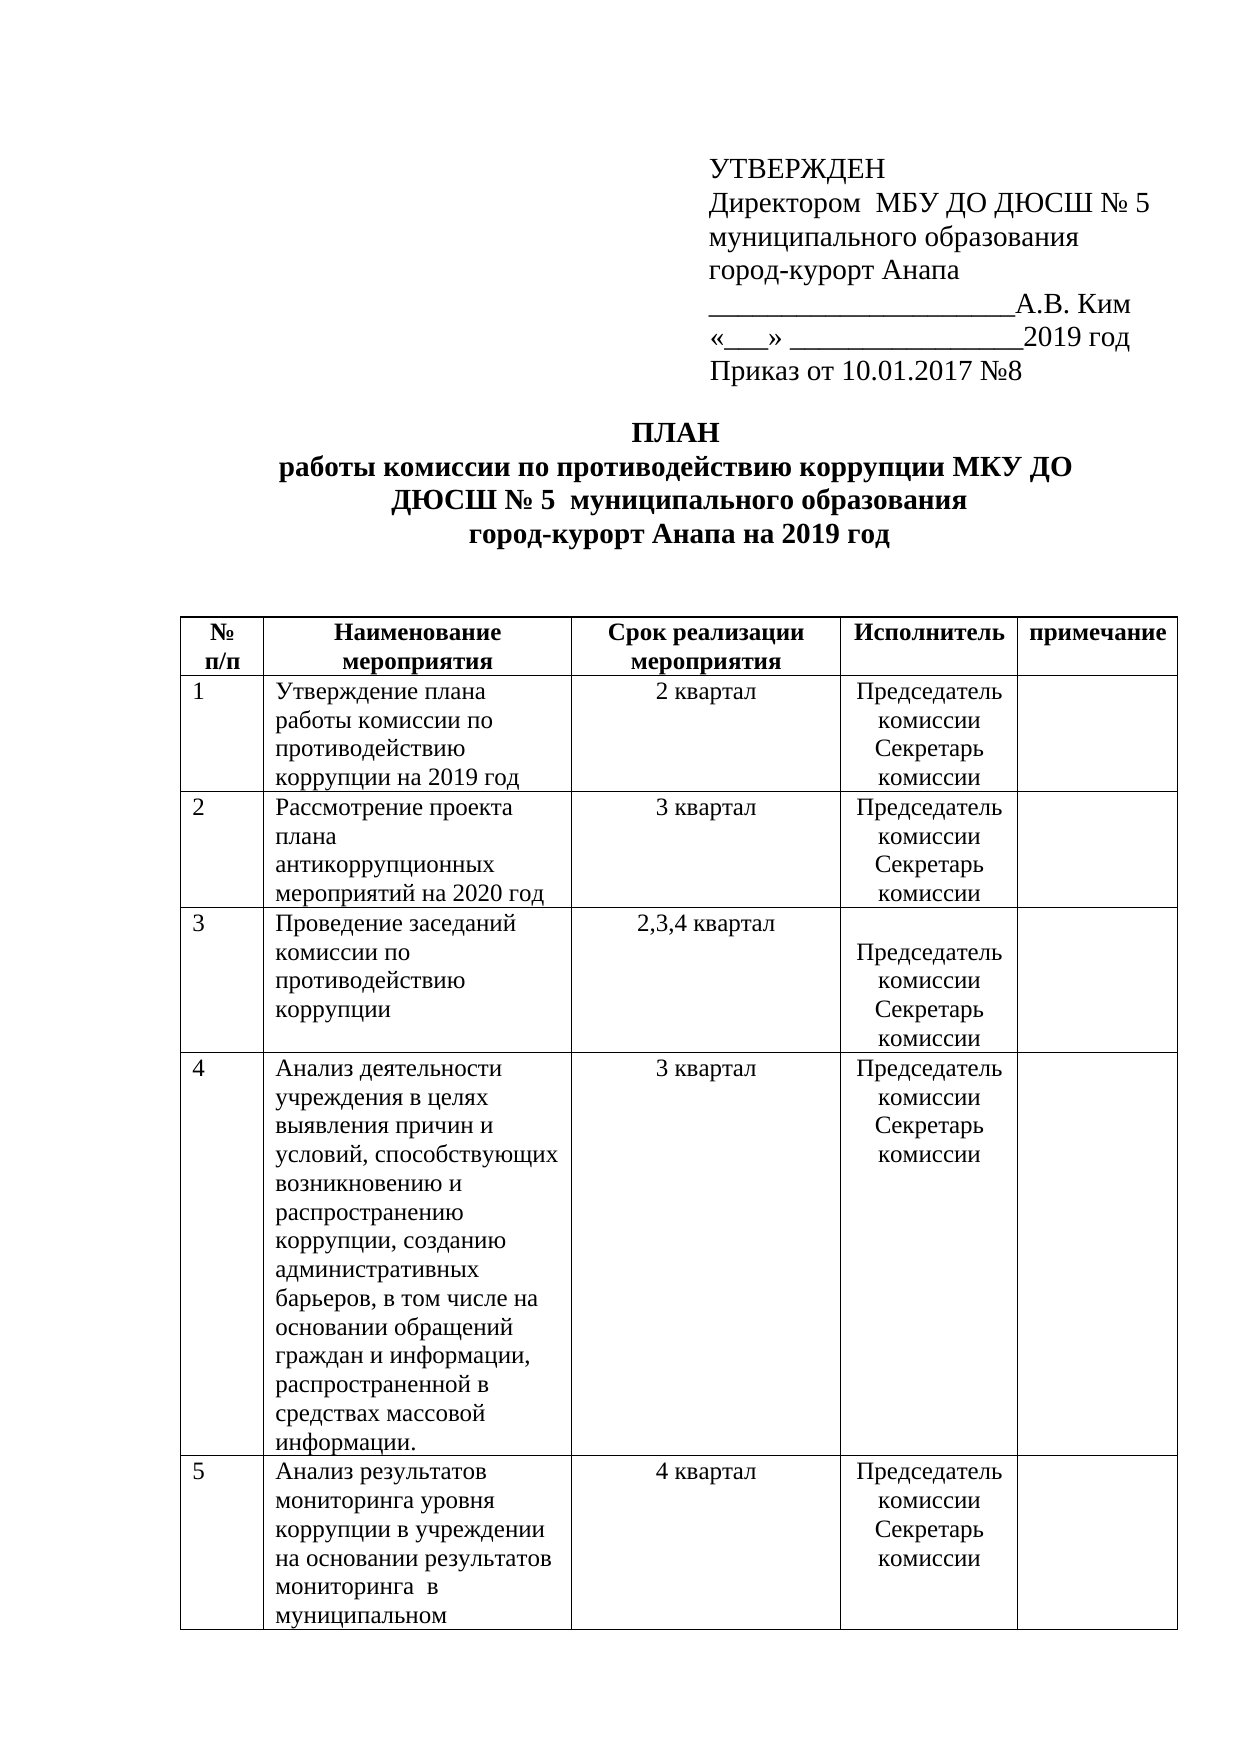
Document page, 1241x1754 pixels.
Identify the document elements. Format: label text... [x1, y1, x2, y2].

table_header примечание [1018, 618, 1177, 675]
table_cell [1018, 908, 1177, 1052]
table_cell 3 квартал [572, 1053, 840, 1455]
table_cell [1018, 1456, 1177, 1629]
table_cell [1018, 792, 1177, 907]
table_cell 4 квартал [572, 1456, 840, 1629]
table_cell Утверждение плана работы комиссии по противодействию коррупции на 2019 год [264, 676, 571, 791]
table_cell Председатель комиссии Секретарь комиссии [841, 908, 1017, 1052]
text ПЛАН работы комиссии по противодействию коррупции МКУ ДО ДЮСШ № 5 муниципального образования [177, 415, 1181, 516]
table_cell Рассмотрение проекта плана антикоррупционных мероприятий на 2020 год [264, 792, 571, 907]
table_cell 2 квартал [572, 676, 840, 791]
table_cell 1 [181, 676, 263, 791]
text Директором МБУ ДО ДЮСШ № 5 [709, 185, 1181, 219]
table_cell [1018, 1053, 1177, 1455]
text _____________________А.В. Ким [709, 286, 1181, 319]
table_cell [1018, 676, 1177, 791]
table_cell Проведение заседаний комиссии по противодействию коррупции [264, 908, 571, 1052]
text город-курорт Анапа на 2019 год [177, 516, 1181, 549]
text город-курорт Анапа [709, 252, 1181, 286]
table_header № п/п [181, 618, 263, 675]
text Приказ от 10.01.2017 №8 [177, 353, 1181, 386]
text УТВЕРЖДен [709, 152, 1181, 185]
table_cell 3 квартал [572, 792, 840, 907]
table_cell Председатель комиссии Секретарь комиссии [841, 676, 1017, 791]
table_cell Председатель комиссии Секретарь комиссии [841, 1053, 1017, 1455]
table_header Наименование мероприятия [264, 618, 571, 675]
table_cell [264, 1456, 571, 1629]
table_cell 4 [181, 1053, 263, 1455]
table_header Исполнитель [841, 618, 1017, 675]
text «___» ________________2019 год [177, 319, 1181, 353]
table_cell 3 [181, 908, 263, 1052]
table_cell Анализ деятельности учреждения в целях выявления причин и условий, способствующих возникновению и распространению коррупции, созданию административных барьеров, в том числе на основании обращений граждан и информации, распространенной в средствах массовой информации. [264, 1053, 571, 1455]
table_cell 2 [181, 792, 263, 907]
table_header Срок реализации мероприятия [572, 618, 840, 675]
table_cell Председатель комиссии Секретарь комиссии [841, 792, 1017, 907]
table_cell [841, 1456, 1017, 1629]
text муниципального образования [709, 219, 1181, 252]
table_cell 5 [181, 1456, 263, 1629]
table_cell 2,3,4 квартал [572, 908, 840, 1052]
